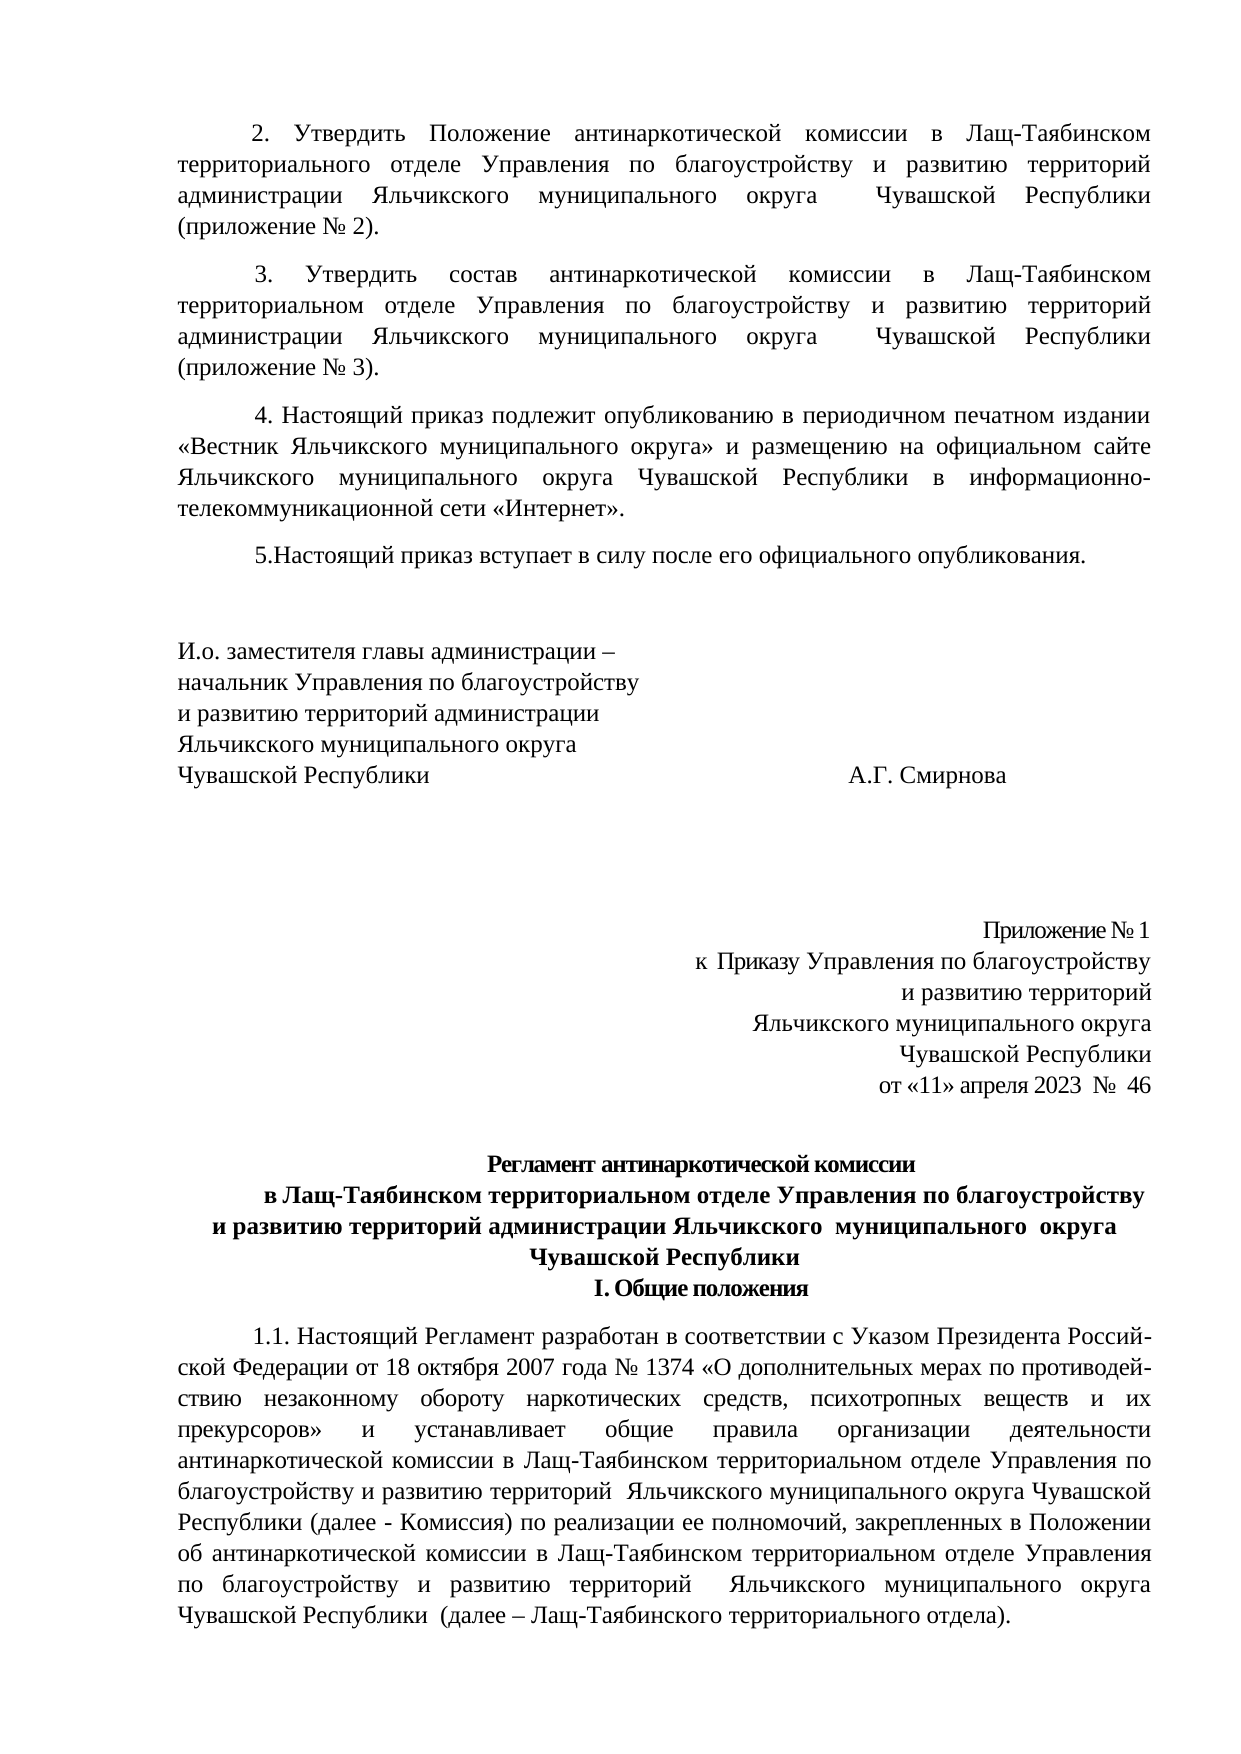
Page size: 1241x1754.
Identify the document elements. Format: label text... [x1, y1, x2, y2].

text Регламент антинаркотической комиссии [177, 1149, 1152, 1178]
text I. Общие положения [177, 1273, 1152, 1302]
text Яльчикского муниципального округа [177, 1008, 1152, 1037]
text И.о. заместителя главы администрации – [177, 636, 1152, 665]
text 3. Утвердить состав антинаркотической комиссии в Лащ-Таябинском территориальном отделе Управления по благоустройству и развитию территорий администрации Яльчикского муниципального округа Чувашской Республики (приложение № 3). [177, 259, 1152, 381]
text и развитию территорий администрации [177, 698, 1152, 727]
text от «11» апреля 2023 № 46 [177, 1071, 1152, 1099]
text 5.Настоящий приказ вступает в силу после его официального опубликования. [177, 541, 1152, 569]
text Яльчикского муниципального округа [177, 729, 1152, 758]
text 2. Утвердить Положение антинаркотической комиссии в Лащ-Таябинском территориального отделе Управления по благоустройству и развитию территорий администрации Яльчикского муниципального округа Чувашской Республики (приложение № 2). [177, 118, 1152, 240]
text к Приказу Управления по благоустройству [177, 946, 1152, 975]
text 1.1. Настоящий Регламент разработан в соответствии с Указом Президента Российской Федерации от 18 октября 2007 года № 1374 «О дополнительных мерах по противодействию незаконному обороту наркотических средств, психотропных веществ и их прекурсоров» и устанавливает общие правила организации деятельности антинаркотической комиссии в Лащ-Таябинском территориальном отделе Управления по благоустройству и развитию территорий Яльчикского муниципального округа Чувашской Республики (далее - Комиссия) по реализации ее полномочий, закрепленных в Положении об антинаркотической комиссии в Лащ-Таябинском территориальном отделе Управления по благоустройству и развитию территорий Яльчикского муниципального округа Чувашской Республики (далее – Лащ-Таябинского территориального отдела). [177, 1321, 1152, 1629]
text 4. Настоящий приказ подлежит опубликованию в периодичном печатном издании «Вестник Яльчикского муниципального округа» и размещению на официальном сайте Яльчикского муниципального округа Чувашской Республики в информационно-телекоммуникационной сети «Интернет». [177, 400, 1152, 522]
text Приложение № 1 [177, 915, 1152, 944]
text в Лащ-Таябинском территориальном отделе Управления по благоустройству и развитию территорий администрации Яльчикского муниципального округа Чувашской Республики [177, 1180, 1152, 1271]
text и развитию территорий [177, 977, 1152, 1006]
text Чувашской Республики [177, 1039, 1152, 1068]
text начальник Управления по благоустройству [177, 667, 1152, 696]
text Чувашской Республики А.Г. Смирнова [177, 760, 1152, 789]
